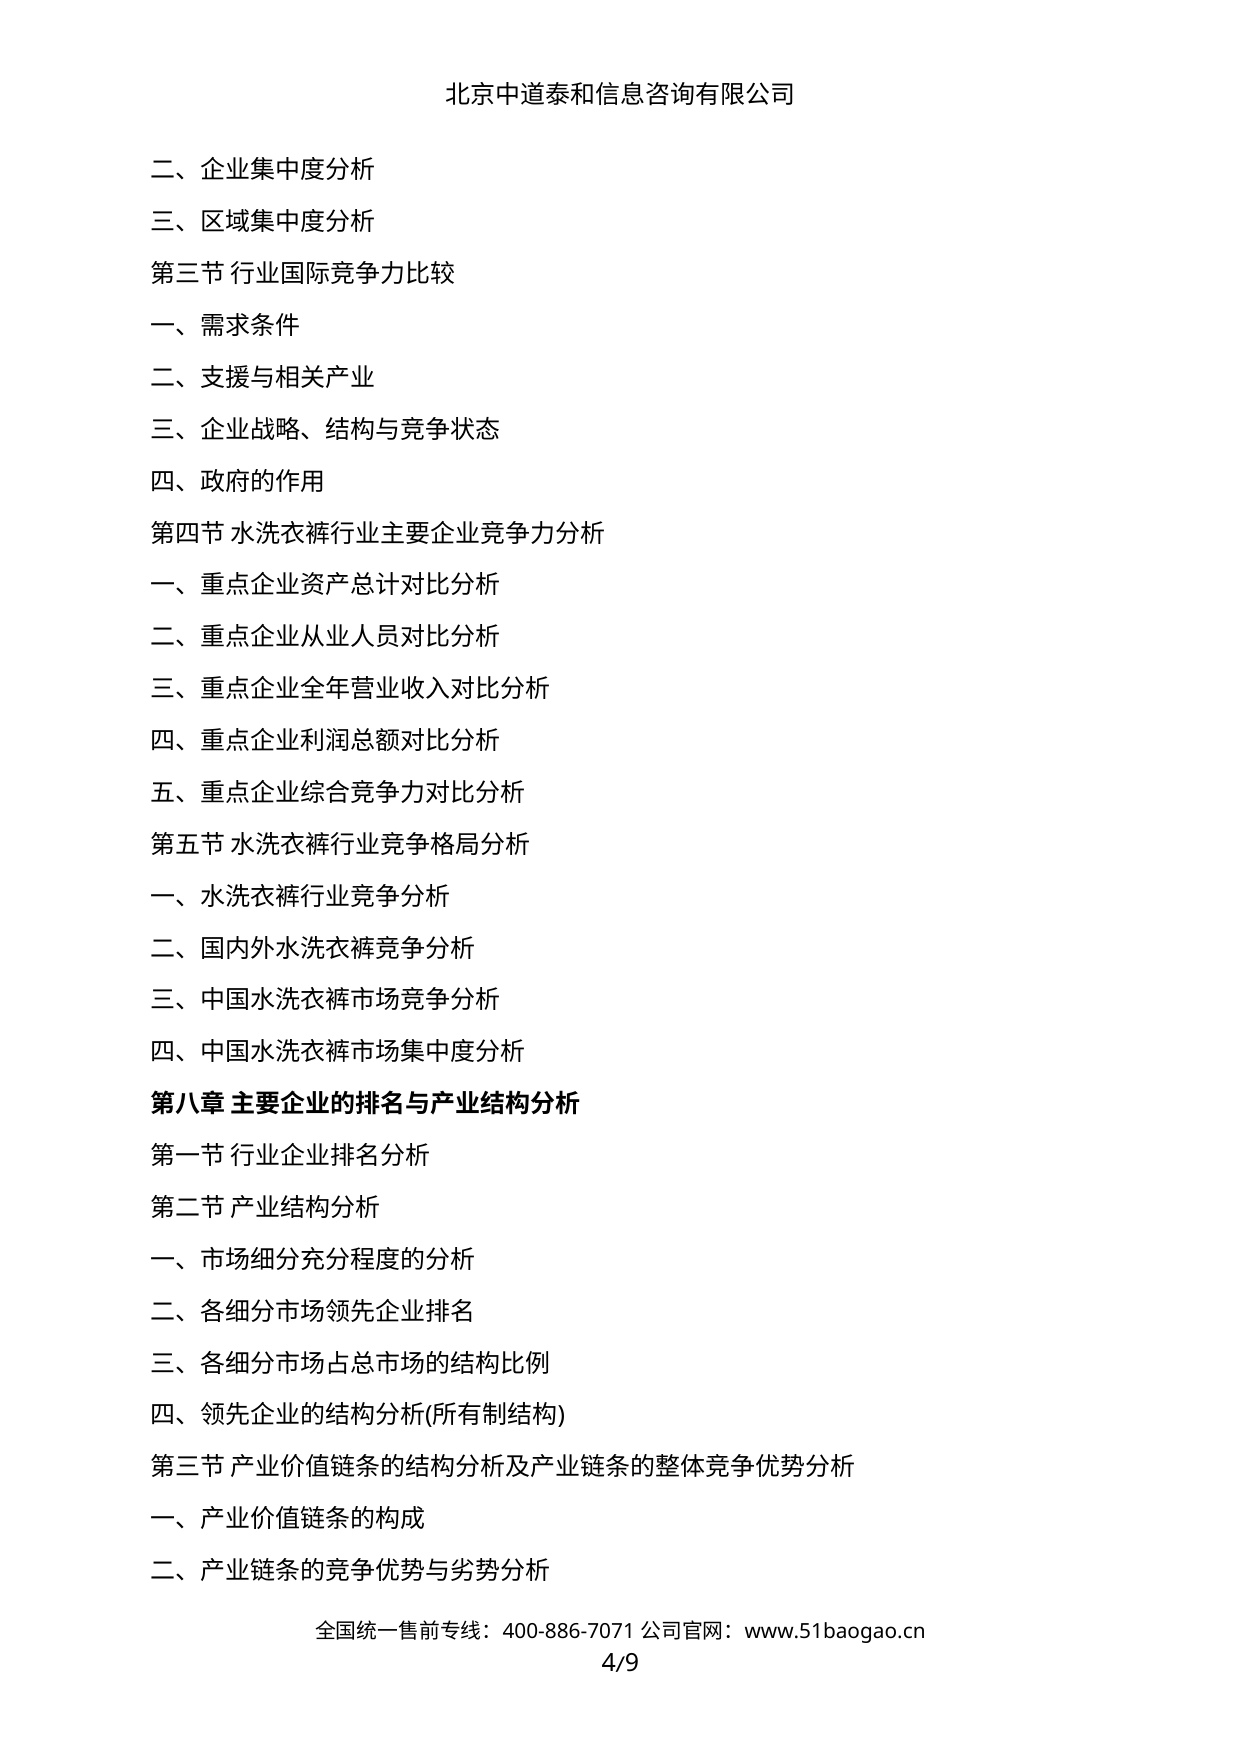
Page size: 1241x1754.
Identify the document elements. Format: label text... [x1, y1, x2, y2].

text 三、中国水洗衣裤市场竞争分析 [150, 980, 1090, 1016]
text 第五节 水洗衣裤行业竞争格局分析 [150, 824, 1090, 861]
text 四、政府的作用 [150, 461, 1090, 497]
text 第八章 主要企业的排名与产业结构分析 [150, 1084, 1090, 1120]
text 一、产业价值链条的构成 [150, 1499, 1090, 1535]
text 二、各细分市场领先企业排名 [150, 1291, 1090, 1327]
text 一、重点企业资产总计对比分析 [150, 565, 1090, 601]
text 二、企业集中度分析 [150, 150, 1090, 186]
text 第三节 行业国际竞争力比较 [150, 254, 1090, 290]
text 第三节 产业价值链条的结构分析及产业链条的整体竞争优势分析 [150, 1447, 1090, 1483]
text 三、区域集中度分析 [150, 202, 1090, 238]
text 一、水洗衣裤行业竞争分析 [150, 876, 1090, 912]
text 一、需求条件 [150, 306, 1090, 342]
text 三、各细分市场占总市场的结构比例 [150, 1343, 1090, 1379]
text 一、市场细分充分程度的分析 [150, 1239, 1090, 1276]
text 二、国内外水洗衣裤竞争分析 [150, 928, 1090, 964]
text 四、重点企业利润总额对比分析 [150, 721, 1090, 757]
text 四、中国水洗衣裤市场集中度分析 [150, 1032, 1090, 1068]
text 第一节 行业企业排名分析 [150, 1136, 1090, 1172]
text 三、重点企业全年营业收入对比分析 [150, 669, 1090, 705]
text 二、重点企业从业人员对比分析 [150, 617, 1090, 653]
text 五、重点企业综合竞争力对比分析 [150, 772, 1090, 809]
text 二、产业链条的竞争优势与劣势分析 [150, 1551, 1090, 1587]
text 三、企业战略、结构与竞争状态 [150, 409, 1090, 446]
text 二、支援与相关产业 [150, 357, 1090, 394]
text 第二节 产业结构分析 [150, 1187, 1090, 1224]
text 四、领先企业的结构分析(所有制结构) [150, 1395, 1090, 1431]
text 第四节 水洗衣裤行业主要企业竞争力分析 [150, 513, 1090, 549]
